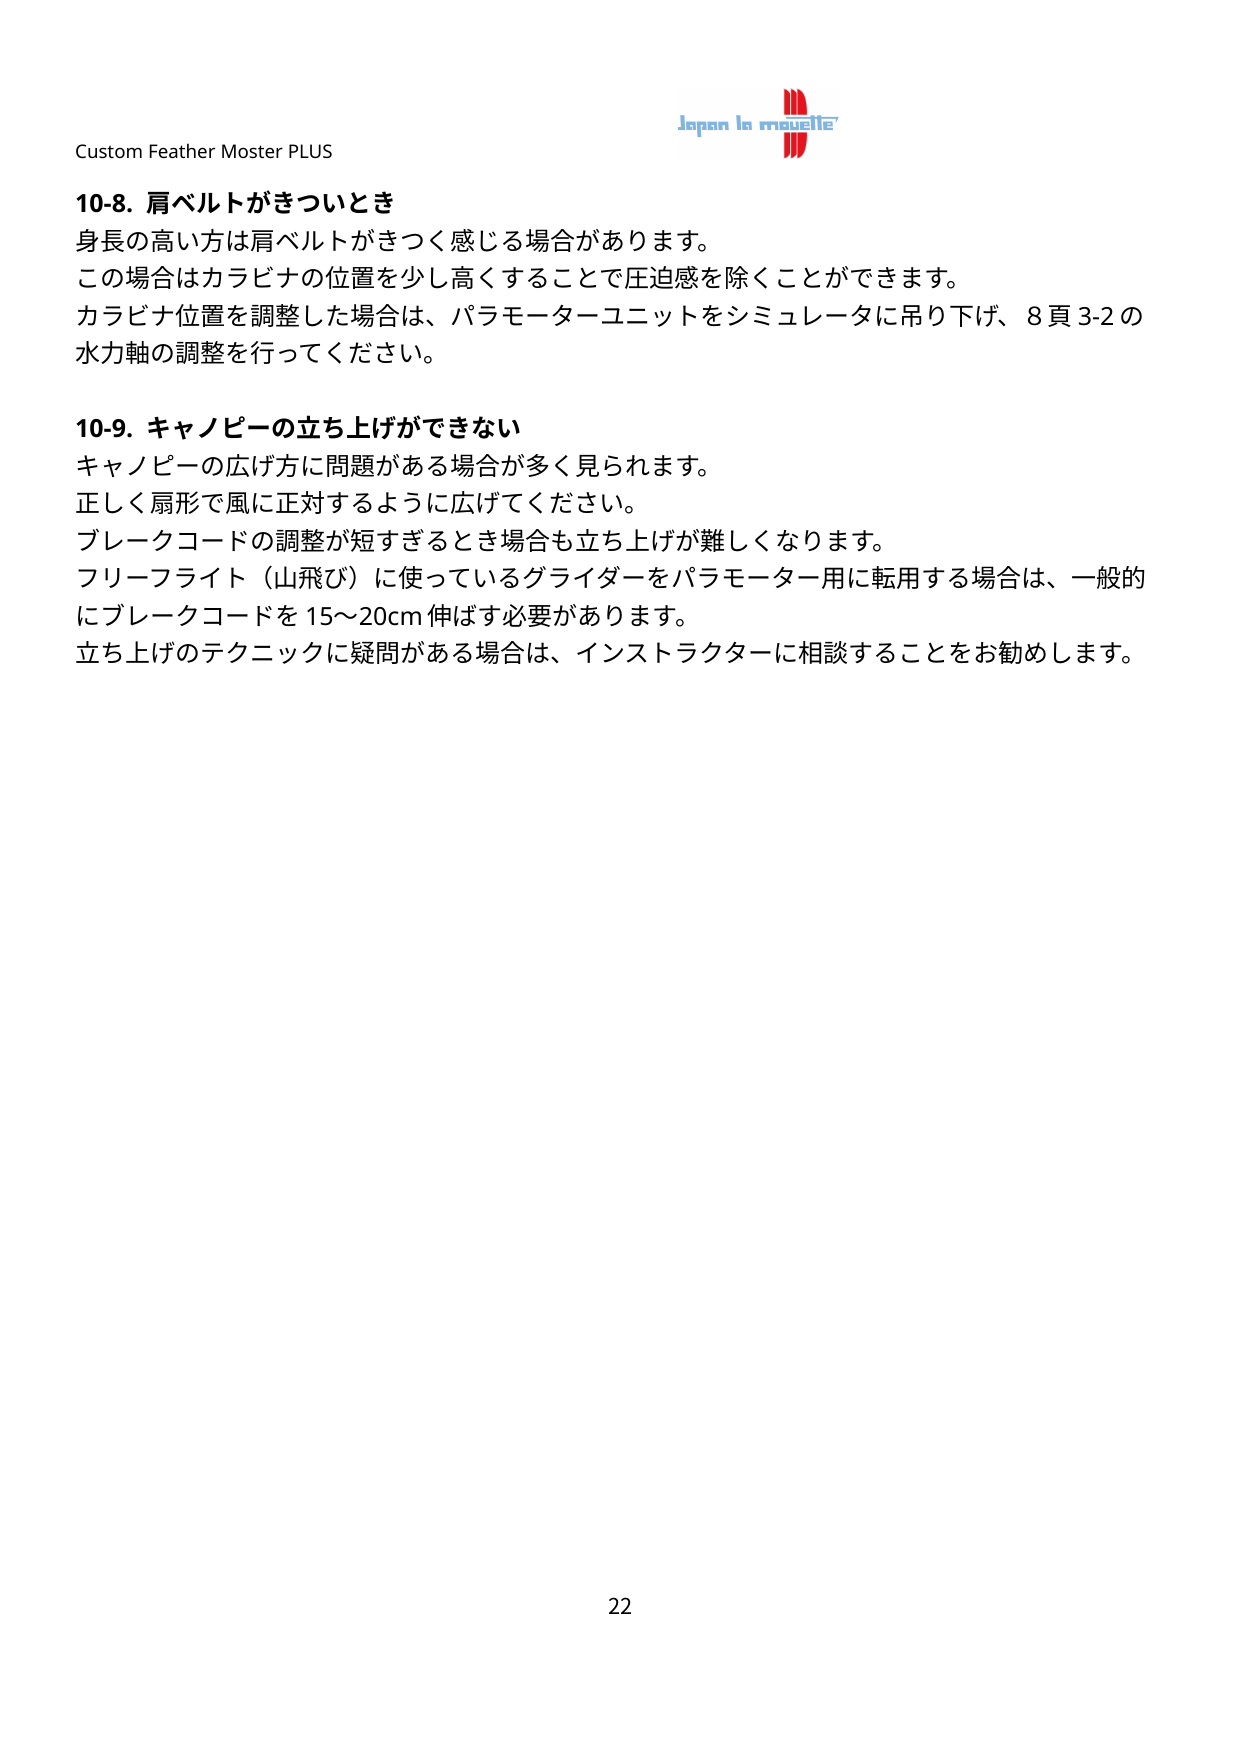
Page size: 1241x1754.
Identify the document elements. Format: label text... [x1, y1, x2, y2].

text 10-9. キャノピーの立ち上げができない [75, 408, 1165, 445]
text 10-8. 肩ベルトがきついとき [75, 183, 1165, 220]
text この場合はカラビナの位置を少し高くすることで圧迫感を除くことができます。 [75, 258, 1165, 295]
text フリーフライト（山飛び）に使っているグライダーをパラモーター用に転用する場合は、一般的にブレークコードを15～20cm伸ばす必要があります。 [75, 558, 1165, 633]
text カラビナ位置を調整した場合は、パラモーターユニットをシミュレータに吊り下げ、８頁3-2の水力軸の調整を行ってください。 [75, 295, 1165, 370]
text ブレークコードの調整が短すぎるとき場合も立ち上げが難しくなります。 [75, 520, 1165, 558]
text 立ち上げのテクニックに疑問がある場合は、インストラクターに相談することをお勧めします。 [75, 633, 1165, 670]
text 身長の高い方は肩ベルトがきつく感じる場合があります。 [75, 220, 1165, 258]
text 正しく扇形で風に正対するように広げてください。 [75, 483, 1165, 520]
picture [677, 88, 839, 159]
text キャノピーの広げ方に問題がある場合が多く見られます。 [75, 445, 1165, 483]
